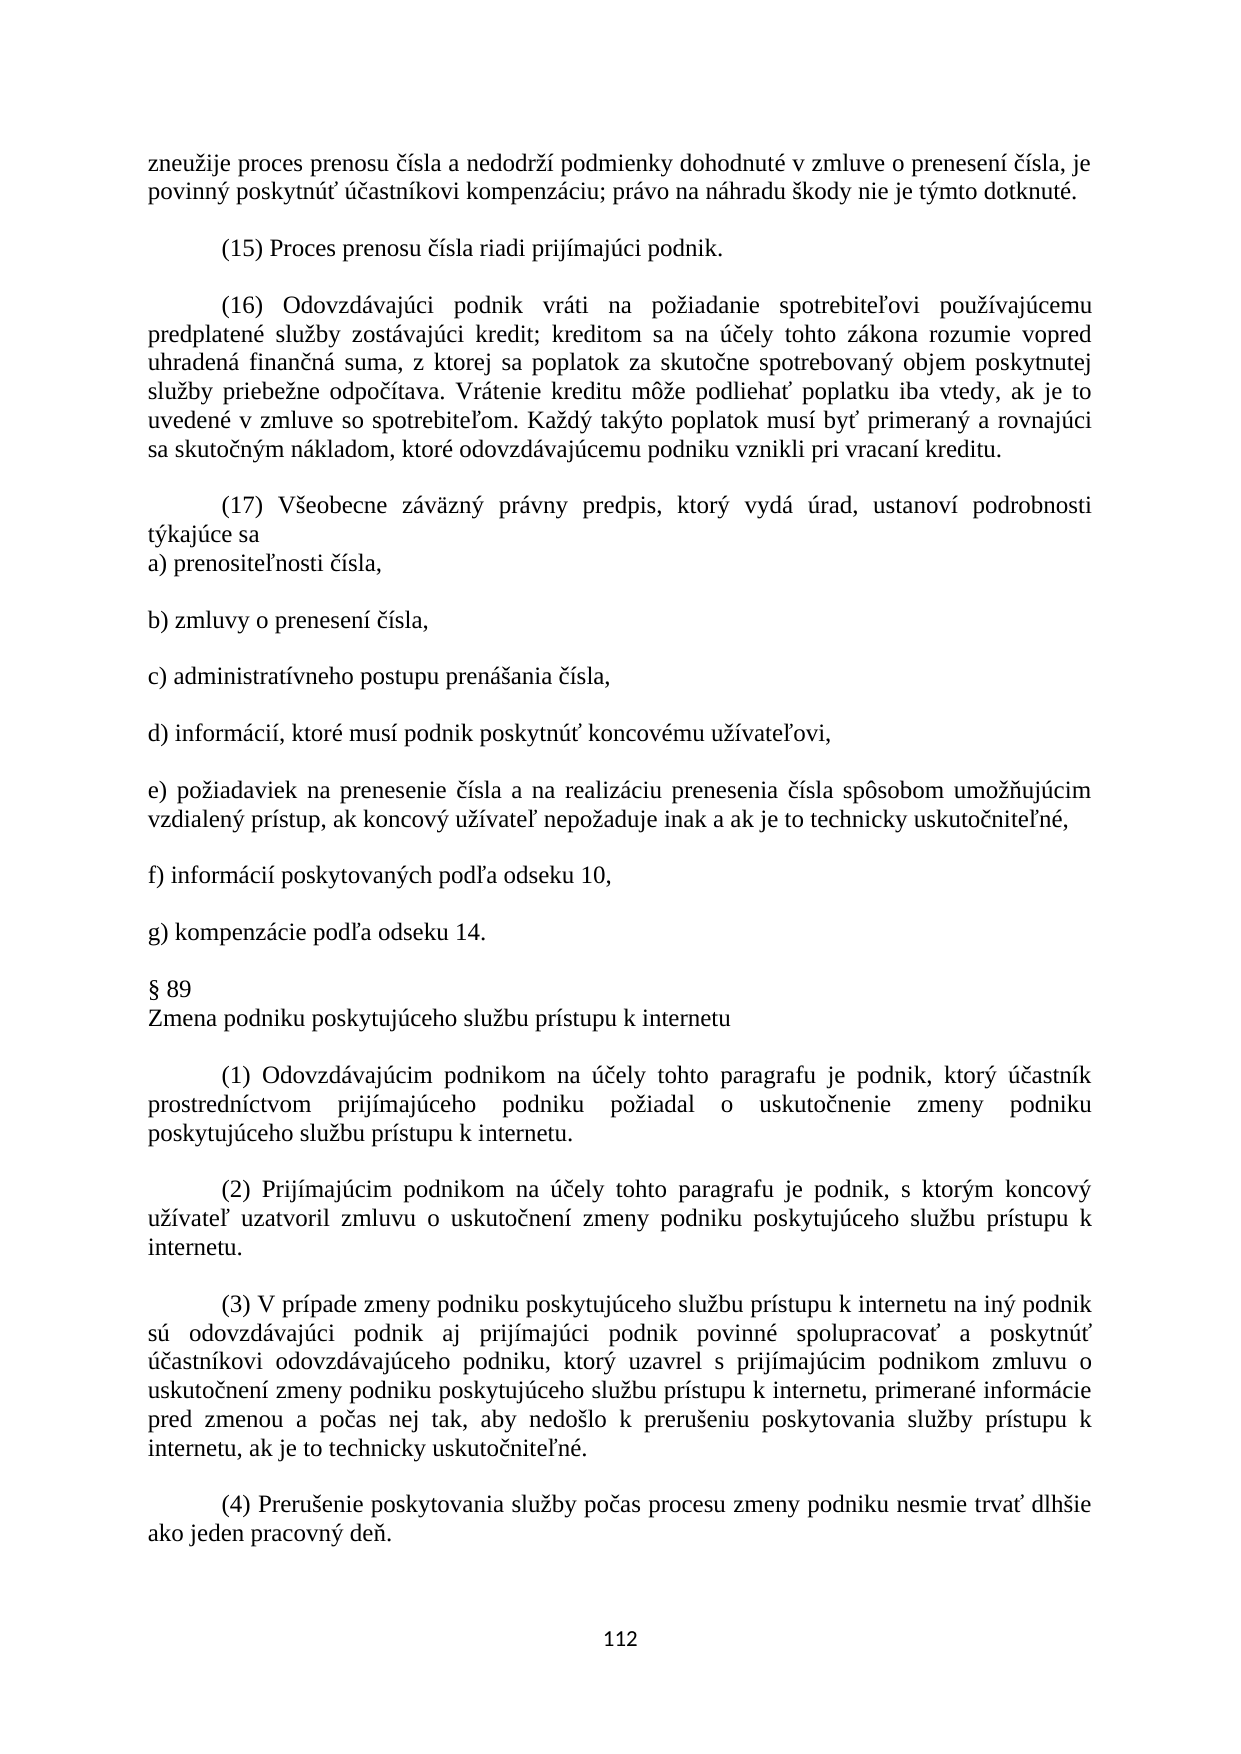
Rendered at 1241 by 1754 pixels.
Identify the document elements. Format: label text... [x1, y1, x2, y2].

text Zmena podniku poskytujúceho službu prístupu k internetu [148, 1003, 1093, 1032]
text g) kompenzácie podľa odseku 14. [148, 917, 1093, 946]
text (4) Prerušenie poskytovania služby počas procesu zmeny podniku nesmie trvať dlhšie ako jeden pracovný deň. [148, 1489, 1093, 1547]
text (17) Všeobecne záväzný právny predpis, ktorý vydá úrad, ustanoví podrobnosti týkajúce sa [148, 490, 1093, 548]
text § 89 [148, 974, 1093, 1003]
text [148, 148, 1093, 205]
text e) požiadaviek na prenesenie čísla a na realizáciu prenesenia čísla spôsobom umožňujúcim vzdialený prístup, ak koncový užívateľ nepožaduje inak a ak je to technicky uskutočniteľné, [148, 775, 1093, 832]
text d) informácií, ktoré musí podnik poskytnúť koncovému užívateľovi, [148, 718, 1093, 747]
text (2) Prijímajúcim podnikom na účely tohto paragrafu je podnik, s ktorým koncový užívateľ uzatvoril zmluvu o uskutočnení zmeny podniku poskytujúceho službu prístupu k internetu. [148, 1174, 1093, 1261]
text b) zmluvy o prenesení čísla, [148, 605, 1093, 633]
text a) prenositeľnosti čísla, [148, 548, 1093, 577]
text c) administratívneho postupu prenášania čísla, [148, 661, 1093, 690]
text (16) Odovzdávajúci podnik vráti na požiadanie spotrebiteľovi používajúcemu predplatené služby zostávajúci kredit; kreditom sa na účely tohto zákona rozumie vopred uhradená finančná suma, z ktorej sa poplatok za skutočne spotrebovaný objem poskytnutej služby priebežne odpočítava. Vrátenie kreditu môže podliehať poplatku iba vtedy, ak je to uvedené v zmluve so spotrebiteľom. Každý takýto poplatok musí byť primeraný a rovnajúci sa skutočným nákladom, ktoré odovzdávajúcemu podniku vznikli pri vracaní kreditu. [148, 290, 1093, 462]
text (1) Odovzdávajúcim podnikom na účely tohto paragrafu je podnik, ktorý účastník prostredníctvom prijímajúceho podniku požiadal o uskutočnenie zmeny podniku poskytujúceho službu prístupu k internetu. [148, 1060, 1093, 1147]
text (3) V prípade zmeny podniku poskytujúceho službu prístupu k internetu na iný podnik sú odovzdávajúci podnik aj prijímajúci podnik povinné spolupracovať a poskytnúť účastníkovi odovzdávajúceho podniku, ktorý uzavrel s prijímajúcim podnikom zmluvu o uskutočnení zmeny podniku poskytujúceho službu prístupu k internetu, primerané informácie pred zmenou a počas nej tak, aby nedošlo k prerušeniu poskytovania služby prístupu k internetu, ak je to technicky uskutočniteľné. [148, 1289, 1093, 1461]
text f) informácií poskytovaných podľa odseku 10, [148, 861, 1093, 889]
text (15) Proces prenosu čísla riadi prijímajúci podnik. [148, 233, 1093, 262]
